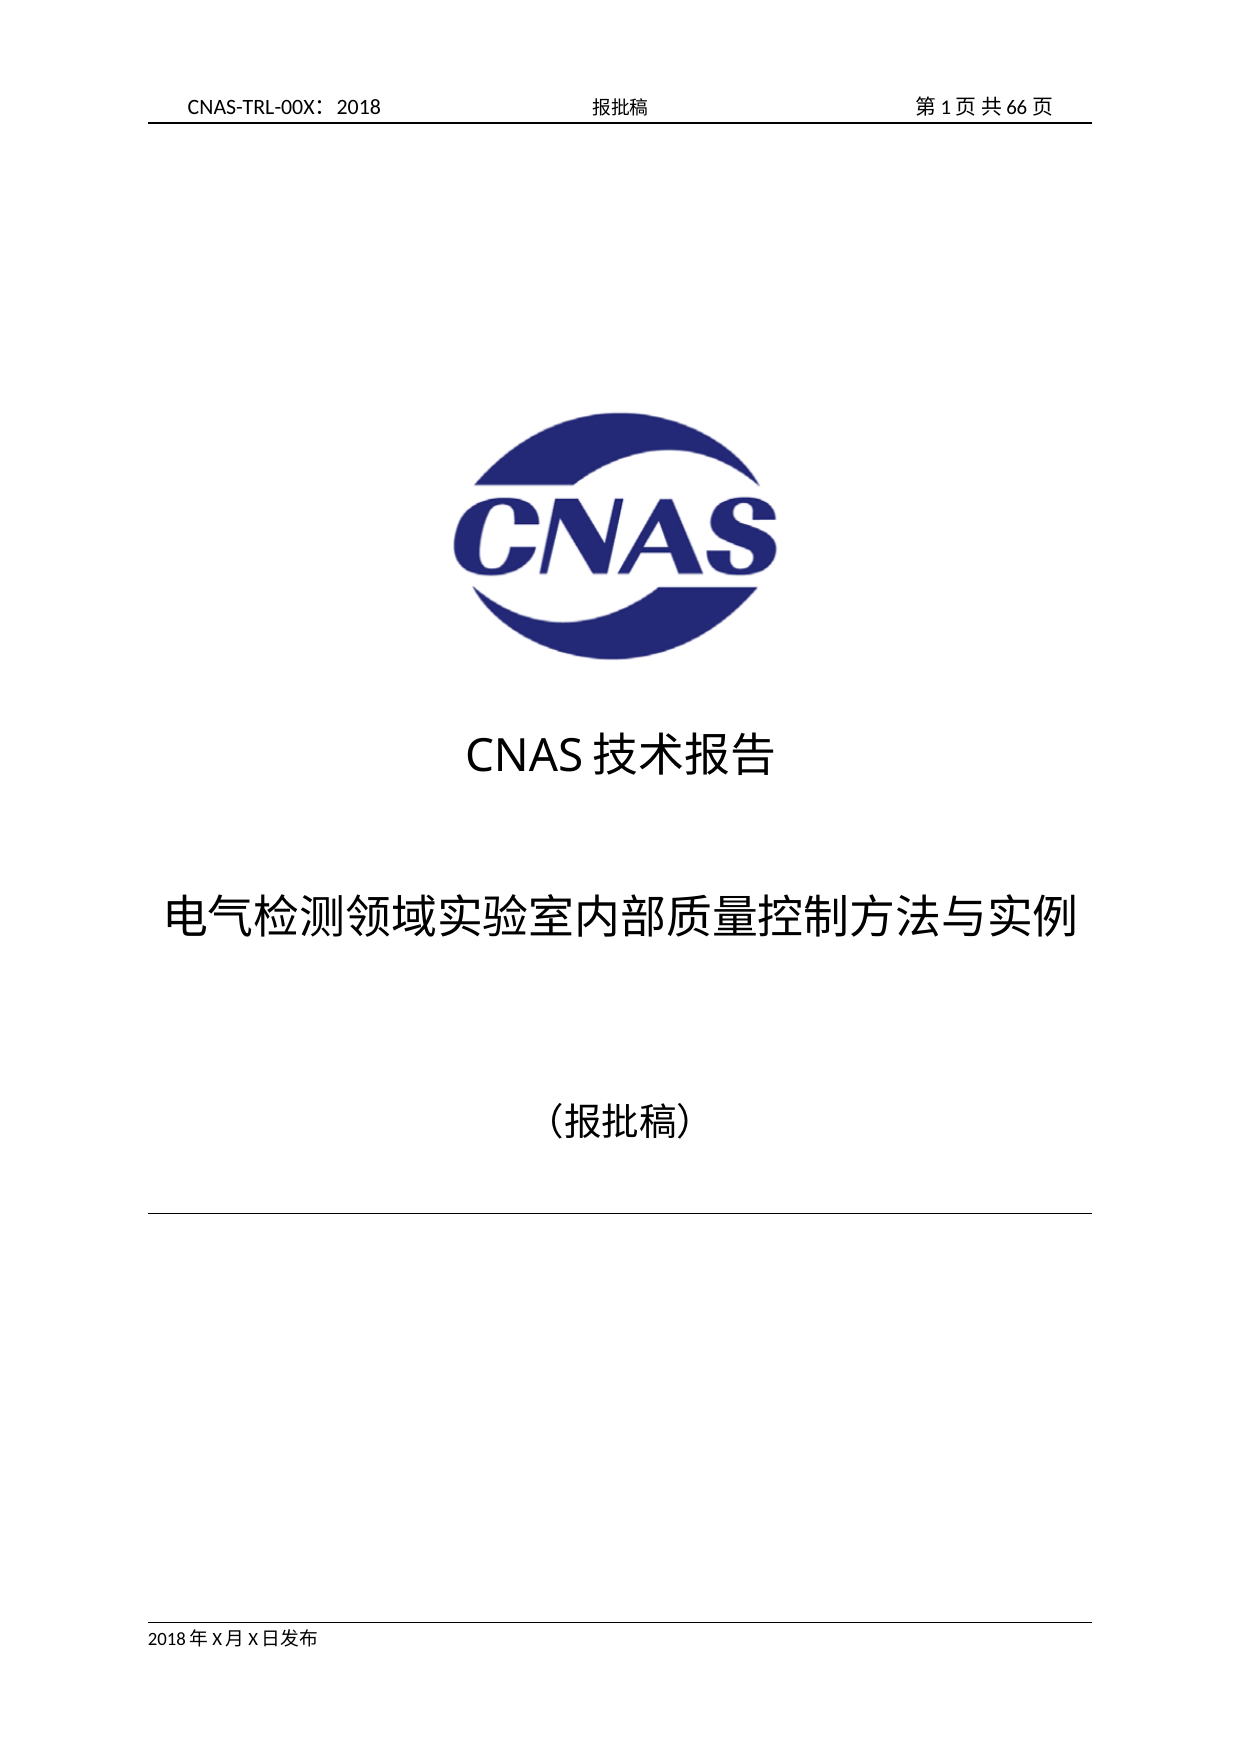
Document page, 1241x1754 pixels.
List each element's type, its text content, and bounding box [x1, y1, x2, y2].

text 电气检测领域实验室内部质量控制方法与实例 [148, 865, 1092, 962]
text CNAS技术报告 [148, 702, 1092, 800]
text （报批稿） [148, 1086, 1092, 1151]
picture [374, 345, 866, 691]
